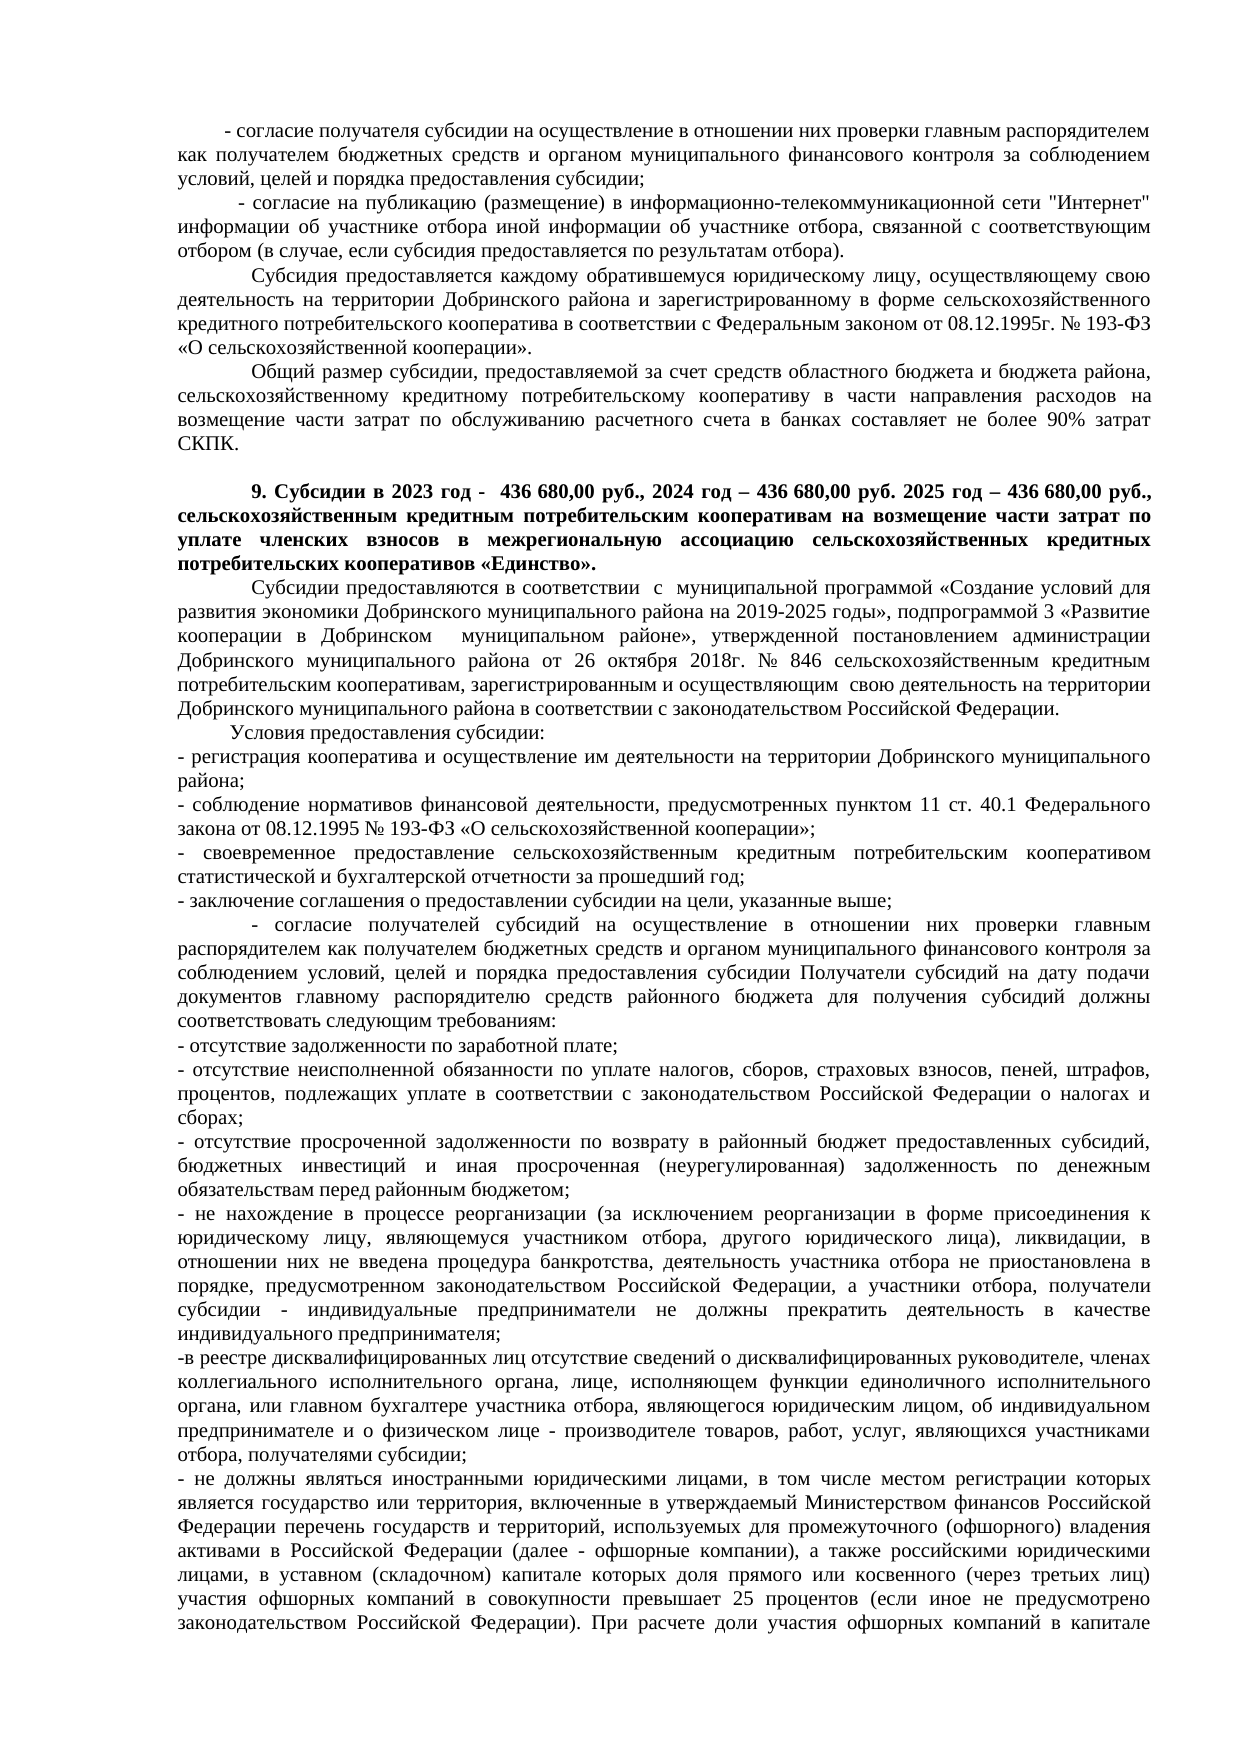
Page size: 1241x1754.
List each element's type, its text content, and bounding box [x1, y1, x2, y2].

text - согласие получателя субсидии на осуществление в отношении них проверки главным распорядителем как получателем бюджетных средств и органом муниципального финансового контроля за соблюдением условий, целей и порядка предоставления субсидии; [177, 118, 1152, 190]
text Субсидия предоставляется каждому обратившемуся юридическому лицу, осуществляющему свою деятельность на территории Добринского района и зарегистрированному в форме сельскохозяйственного кредитного потребительского кооператива в соответствии с Федеральным законом от 08.12.1995г. № 193-ФЗ «О сельскохозяйственной кооперации». [177, 262, 1152, 359]
text - отсутствие просроченной задолженности по возврату в районный бюджет предоставленных субсидий, бюджетных инвестиций и иная просроченная (неурегулированная) задолженность по денежным обязательствам перед районным бюджетом; [177, 1129, 1152, 1201]
text - не нахождение в процессе реорганизации (за исключением реорганизации в форме присоединения к юридическому лицу, являющемуся участником отбора, другого юридического лица), ликвидации, в отношении них не введена процедура банкротства, деятельность участника отбора не приостановлена в порядке, предусмотренном законодательством Российской Федерации, а участники отбора, получатели субсидии - индивидуальные предприниматели не должны прекратить деятельность в качестве индивидуального предпринимателя; [177, 1201, 1152, 1345]
text - своевременное предоставление сельскохозяйственным кредитным потребительским кооперативом статистической и бухгалтерской отчетности за прошедший год; [177, 840, 1152, 888]
text - согласие получателей субсидий на осуществление в отношении них проверки главным распорядителем как получателем бюджетных средств и органом муниципального финансового контроля за соблюдением условий, целей и порядка предоставления субсидии Получатели субсидий на дату подачи документов главному распорядителю средств районного бюджета для получения субсидий должны соответствовать следующим требованиям: [177, 912, 1152, 1032]
text Субсидии предоставляются в соответствии с муниципальной программой «Создание условий для развития экономики Добринского муниципального района на 2019-2025 годы», подпрограммой 3 «Развитие кооперации в Добринском муниципальном районе», утвержденной постановлением администрации Добринского муниципального района от 26 октября 2018г. № 846 сельскохозяйственным кредитным потребительским кооперативам, зарегистрированным и осуществляющим свою деятельность на территории Добринского муниципального района в соответствии с законодательством Российской Федерации. [177, 575, 1152, 720]
text - согласие на публикацию (размещение) в информационно-телекоммуникационной сети "Интернет" информации об участнике отбора иной информации об участнике отбора, связанной с соответствующим отбором (в случае, если субсидия предоставляется по результатам отбора). [177, 190, 1152, 262]
text -в реестре дисквалифицированных лиц отсутствие сведений о дисквалифицированных руководителе, членах коллегиального исполнительного органа, лице, исполняющем функции единоличного исполнительного органа, или главном бухгалтере участника отбора, являющегося юридическим лицом, об индивидуальном предпринимателе и о физическом лице - производителе товаров, работ, услуг, являющихся участниками отбора, получателями субсидии; [177, 1345, 1152, 1466]
text Общий размер субсидии, предоставляемой за счет средств областного бюджета и бюджета района, сельскохозяйственному кредитному потребительскому кооперативу в части направления расходов на возмещение части затрат по обслуживанию расчетного счета в банках составляет не более 90% затрат СКПК. [177, 359, 1152, 455]
text - заключение соглашения о предоставлении субсидии на цели, указанные выше; [177, 888, 1152, 912]
text - регистрация кооператива и осуществление им деятельности на территории Добринского муниципального района; [177, 744, 1152, 792]
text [177, 1466, 1152, 1634]
text - отсутствие неисполненной обязанности по уплате налогов, сборов, страховых взносов, пеней, штрафов, процентов, подлежащих уплате в соответствии с законодательством Российской Федерации о налогах и сборах; [177, 1057, 1152, 1129]
text 9. Субсидии в 2023 год - 436 680,00 руб., 2024 год – 436 680,00 руб. 2025 год – 436 680,00 руб., сельскохозяйственным кредитным потребительским кооперативам на возмещение части затрат по уплате членских взносов в межрегиональную ассоциацию сельскохозяйственных кредитных потребительских кооперативов «Единство». [177, 479, 1152, 575]
text Условия предоставления субсидии: [177, 720, 1152, 744]
text - отсутствие задолженности по заработной плате; [177, 1032, 1152, 1057]
text - соблюдение нормативов финансовой деятельности, предусмотренных пунктом 11 ст. 40.1 Федерального закона от 08.12.1995 № 193-ФЗ «О сельскохозяйственной кооперации»; [177, 792, 1152, 840]
